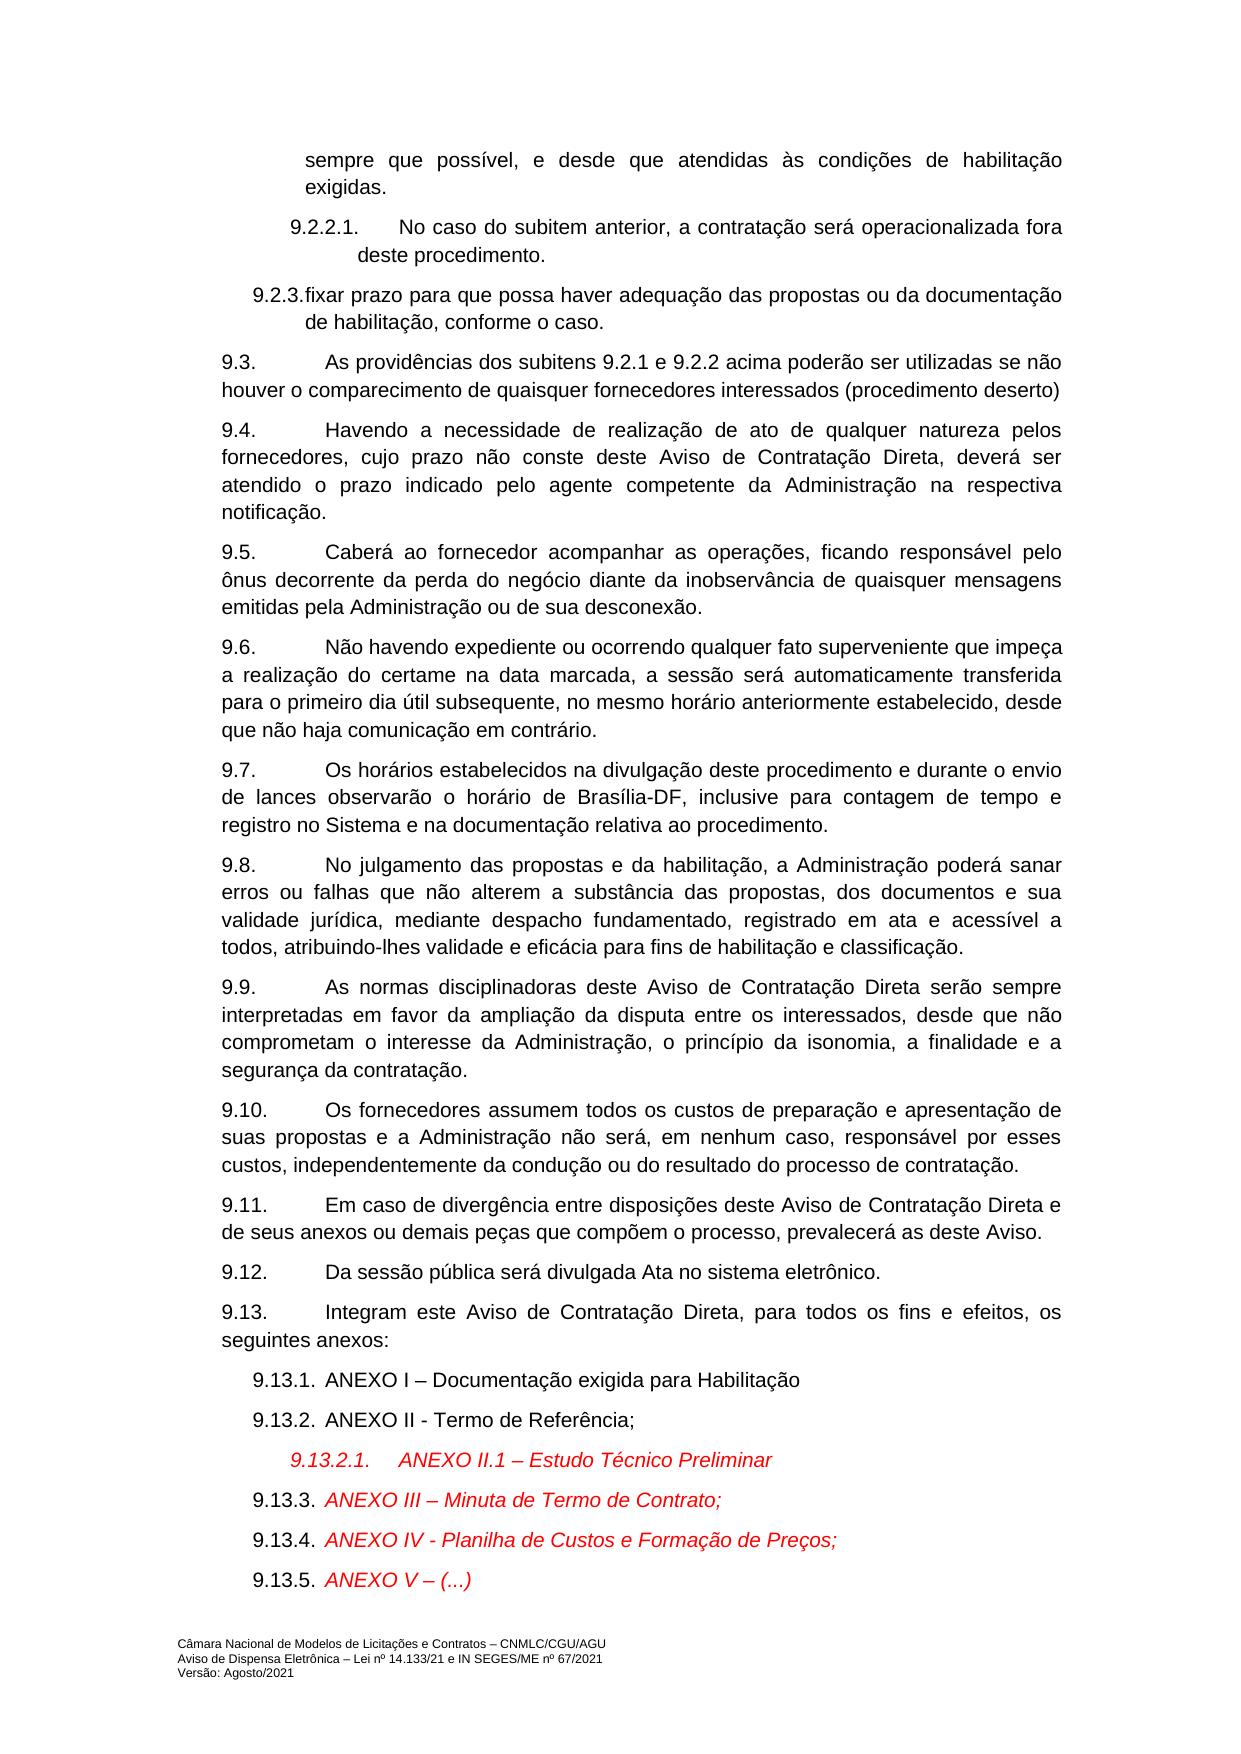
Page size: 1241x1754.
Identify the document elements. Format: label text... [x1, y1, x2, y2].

list ANEXO II - Termo de Referência; [252, 1408, 1063, 1432]
list As providências dos subitens 9.2.1 e 9.2.2 acima poderão ser utilizadas se não houver o comparecimento de quaisquer fornecedores interessados (procedimento deserto) [221, 350, 1063, 402]
list Integram este Aviso de Contratação Direta, para todos os fins e efeitos, os seguintes anexos: [221, 1300, 1063, 1352]
list ANEXO I – Documentação exigida para Habilitação [252, 1368, 1063, 1392]
list ANEXO III – Minuta de Termo de Contrato; [252, 1488, 1063, 1512]
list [252, 148, 1063, 199]
list ANEXO IV - Planilha de Custos e Formação de Preços; [252, 1528, 1063, 1552]
list Da sessão pública será divulgada Ata no sistema eletrônico. [221, 1260, 1063, 1284]
list Não havendo expediente ou ocorrendo qualquer fato superveniente que impeça a realização do certame na data marcada, a sessão será automaticamente transferida para o primeiro dia útil subsequente, no mesmo horário anteriormente estabelecido, desde que não haja comunicação em contrário. [221, 635, 1063, 742]
list Os fornecedores assumem todos os custos de preparação e apresentação de suas propostas e a Administração não será, em nenhum caso, responsável por esses custos, independentemente da condução ou do resultado do processo de contratação. [221, 1098, 1063, 1177]
list As normas disciplinadoras deste Aviso de Contratação Direta serão sempre interpretadas em favor da ampliação da disputa entre os interessados, desde que não comprometam o interesse da Administração, o princípio da isonomia, a finalidade e a segurança da contratação. [221, 975, 1063, 1082]
list fixar prazo para que possa haver adequação das propostas ou da documentação de habilitação, conforme o caso. [252, 283, 1063, 334]
list Havendo a necessidade de realização de ato de qualquer natureza pelos fornecedores, cujo prazo não conste deste Aviso de Contratação Direta, deverá ser atendido o prazo indicado pelo agente competente da Administração na respectiva notificação. [221, 418, 1063, 524]
list Caberá ao fornecedor acompanhar as operações, ficando responsável pelo ônus decorrente da perda do negócio diante da inobservância de quaisquer mensagens emitidas pela Administração ou de sua desconexão. [221, 540, 1063, 619]
list Os horários estabelecidos na divulgação deste procedimento e durante o envio de lances observarão o horário de Brasília-DF, inclusive para contagem de tempo e registro no Sistema e na documentação relativa ao procedimento. [221, 758, 1063, 837]
list No caso do subitem anterior, a contratação será operacionalizada fora deste procedimento. [290, 215, 1063, 267]
list ANEXO V – (...) [252, 1568, 1063, 1592]
list ANEXO II.1 – Estudo Técnico Preliminar [290, 1448, 1063, 1472]
list No julgamento das propostas e da habilitação, a Administração poderá sanar erros ou falhas que não alterem a substância das propostas, dos documentos e sua validade jurídica, mediante despacho fundamentado, registrado em ata e acessível a todos, atribuindo-lhes validade e eficácia para fins de habilitação e classificação. [221, 853, 1063, 959]
list Em caso de divergência entre disposições deste Aviso de Contratação Direta e de seus anexos ou demais peças que compõem o processo, prevalecerá as deste Aviso. [221, 1193, 1063, 1244]
